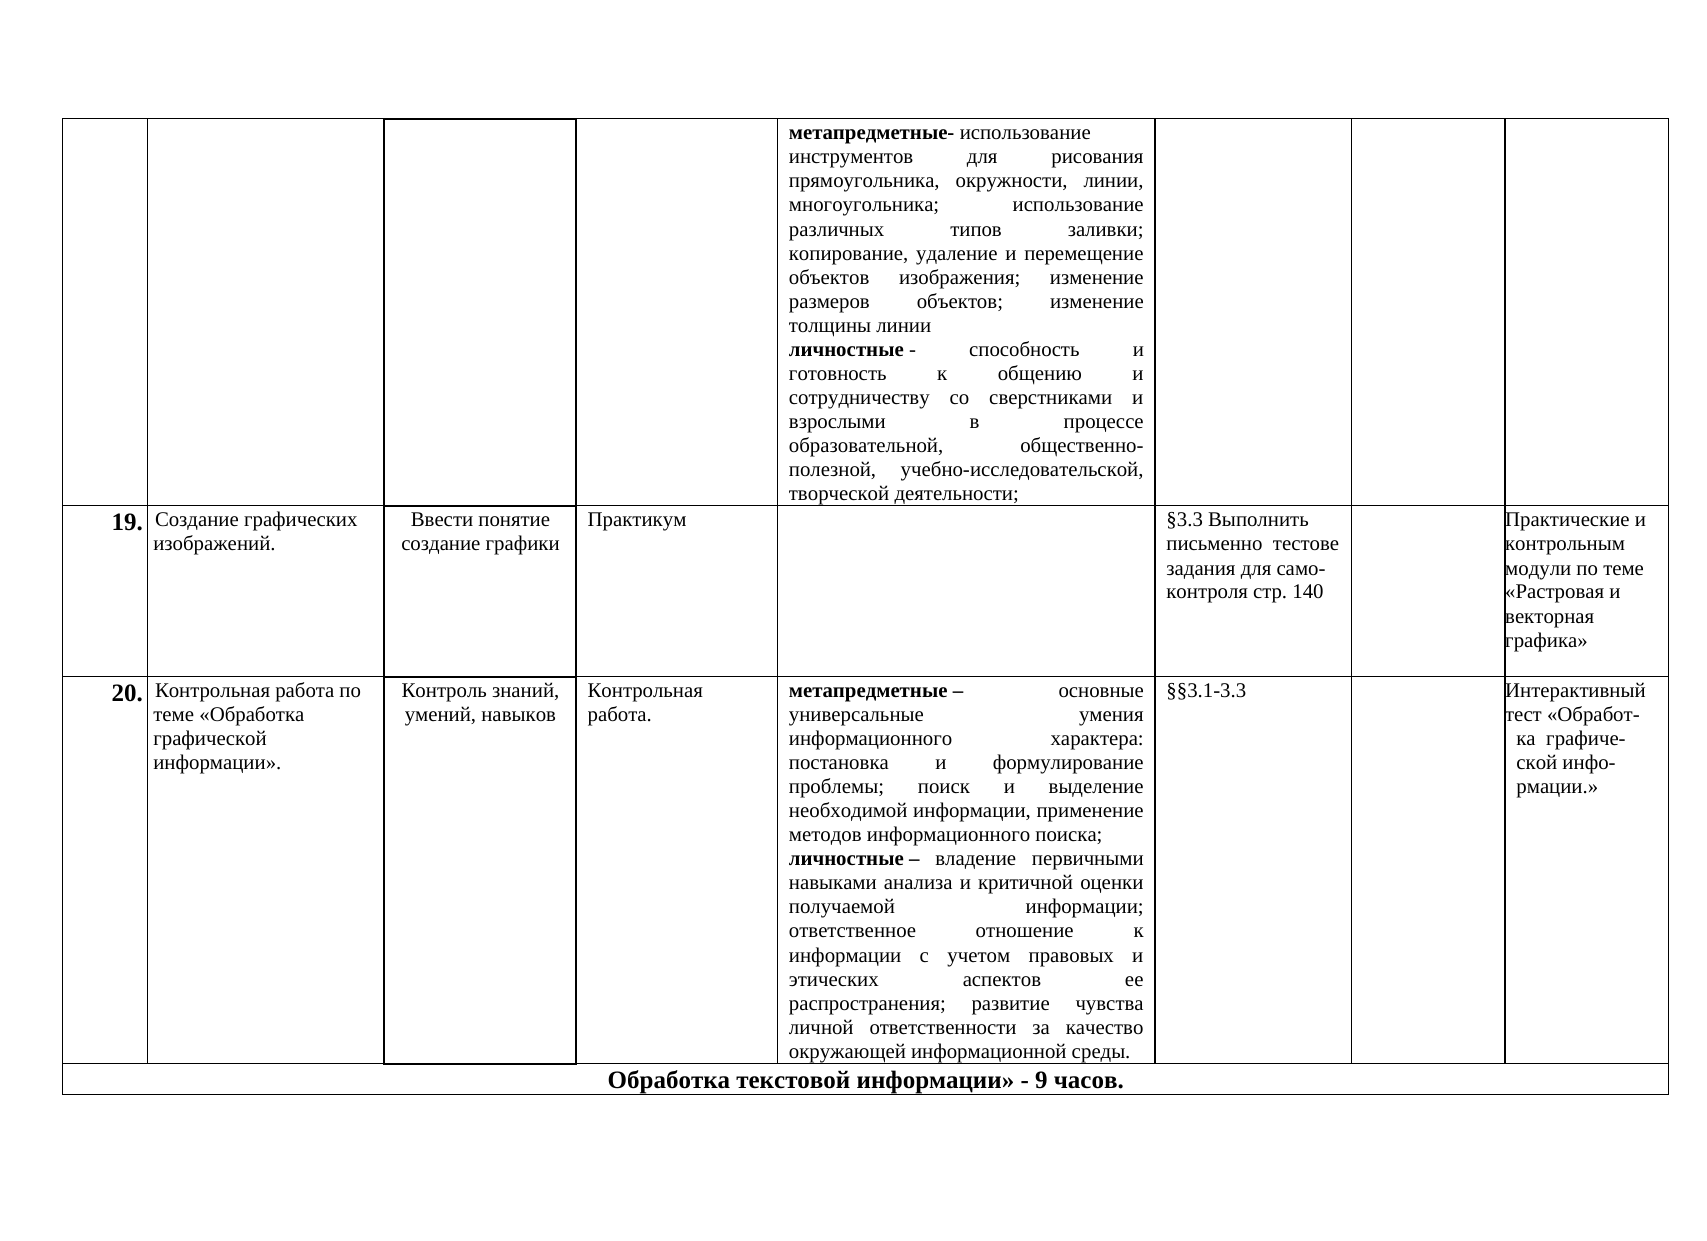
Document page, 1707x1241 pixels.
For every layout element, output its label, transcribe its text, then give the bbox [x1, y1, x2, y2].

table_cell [385, 120, 575, 505]
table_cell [577, 119, 777, 505]
table_cell метапредметные – основные универсальные умения информационного характера: постановка и формулирование проблемы; поиск и выделение необходимой информации, применение методов информационного поиска; личностные – владение первичными навыками анализа и критичной оценки получаемой информации; ответственное отношение к информации с учетом правовых и этических аспектов ее распространения; развитие чувства личной ответственности за качество окружающей информационной среды. [778, 677, 1154, 1063]
table_cell [778, 506, 1154, 676]
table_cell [778, 119, 1154, 505]
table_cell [1506, 119, 1668, 505]
table_cell [1352, 506, 1504, 676]
table_cell Обработка текстовой информации» - 9 часов. [63, 1064, 1668, 1094]
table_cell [148, 119, 383, 505]
table_cell Практикум [577, 506, 777, 676]
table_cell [1156, 119, 1351, 505]
table_cell Создание графических изображений. [148, 506, 383, 676]
table_cell §§3.1-3.3 [1156, 677, 1351, 1063]
table_cell Практические и контрольным модули по теме «Растровая и векторная графика» [1506, 506, 1668, 676]
table_cell [1352, 677, 1504, 1063]
table_cell Контрольная работа по теме «Обработка графической информации». [148, 677, 383, 1063]
table_cell §3.3 Выполнить письменно тестове задания для само-контроля стр. 140 [1156, 506, 1351, 676]
table_cell Контрольная работа. [577, 677, 777, 1063]
table_cell [63, 119, 147, 505]
table_cell [63, 506, 147, 676]
table_cell [1352, 119, 1504, 505]
table_cell Ввести понятие создание графики [385, 507, 575, 676]
table_cell Интерактивный тест «Обработ- ка графиче- ской инфо-рмации.» [1506, 677, 1668, 1063]
table_cell [63, 677, 147, 1063]
table_cell Контроль знаний, умений, навыков [385, 678, 575, 1063]
